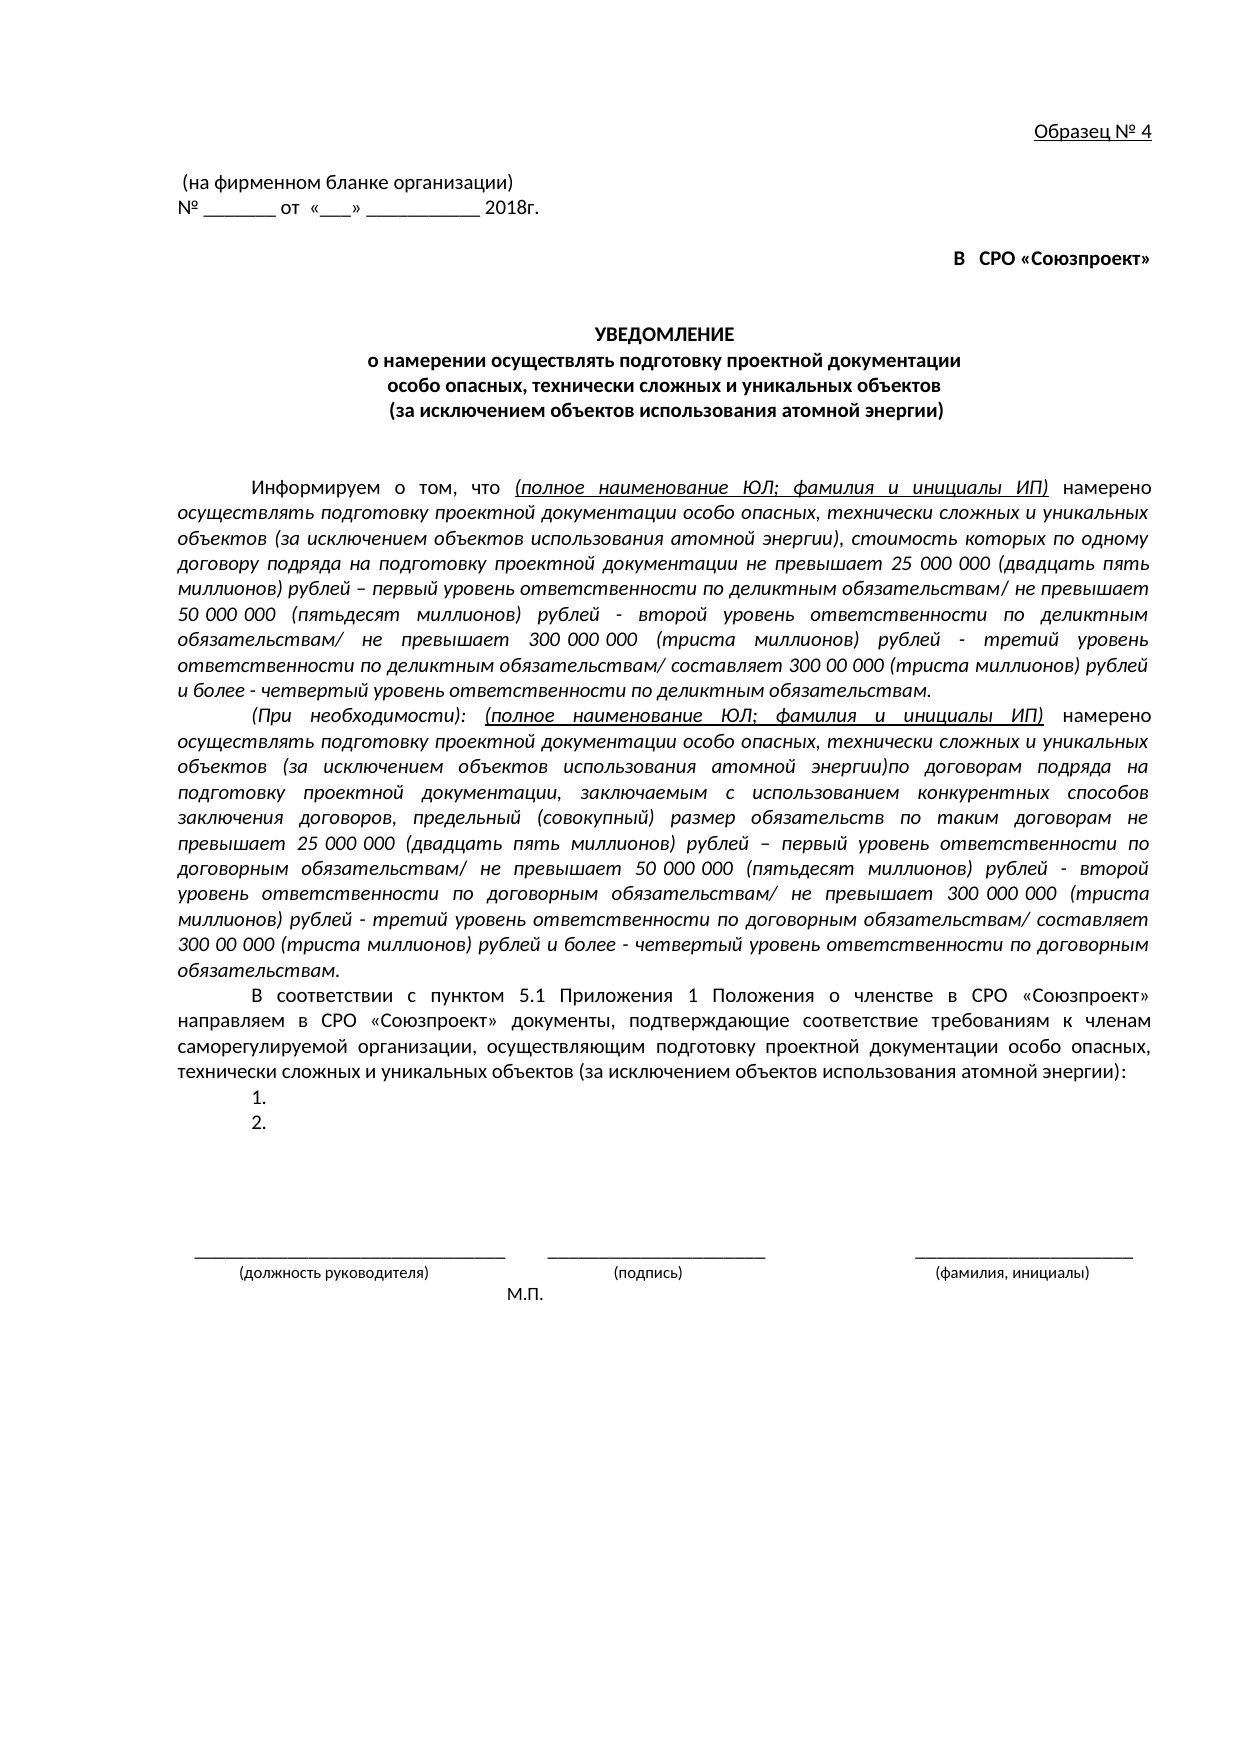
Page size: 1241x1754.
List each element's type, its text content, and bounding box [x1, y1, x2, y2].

text В СРО «Союзпроект» [177, 245, 1152, 271]
text ______________________________ _____________________ _____________________ (должность руководителя) (подпись) (фамилия, инициалы) [177, 1236, 1152, 1282]
text УВЕДОМЛЕНИЕ [177, 321, 1152, 347]
text о намерении осуществлять подготовку проектной документации [177, 347, 1152, 372]
text (на фирменном бланке организации) [177, 169, 1152, 194]
text 1. [177, 1084, 1152, 1109]
text В соответствии с пунктом 5.1 Приложения 1 Положения о членстве в СРО «Союзпроект» направляем в СРО «Союзпроект» документы, подтверждающие соответствие требованиям к членам саморегулируемой организации, осуществляющим подготовку проектной документации особо опасных, технически сложных и уникальных объектов (за исключением объектов использования атомной энергии): [177, 982, 1152, 1084]
text Образец № 4 [177, 118, 1152, 143]
text № _______ от «___» ___________ 2018г. [177, 194, 1152, 220]
text (за исключением объектов использования атомной энергии) [177, 398, 1152, 423]
text М.П. [177, 1282, 1152, 1305]
text Информируем о том, что (полное наименование ЮЛ; фамилия и инициалы ИП) намерено осуществлять подготовку проектной документации особо опасных, технически сложных и уникальных объектов (за исключением объектов использования атомной энергии), стоимость которых по одному договору подряда на подготовку проектной документации не превышает 25 000 000 (двадцать пять миллионов) рублей – первый уровень ответственности по деликтным обязательствам/ не превышает 50 000 000 (пятьдесят миллионов) рублей - второй уровень ответственности по деликтным обязательствам/ не превышает 300 000 000 (триста миллионов) рублей - третий уровень ответственности по деликтным обязательствам/ составляет 300 00 000 (триста миллионов) рублей и более - четвертый уровень ответственности по деликтным обязательствам. [177, 474, 1152, 703]
text 2. [177, 1109, 1152, 1135]
text особо опасных, технически сложных и уникальных объектов [177, 372, 1152, 398]
text (При необходимости): (полное наименование ЮЛ; фамилия и инициалы ИП) намерено осуществлять подготовку проектной документации особо опасных, технически сложных и уникальных объектов (за исключением объектов использования атомной энергии)по договорам подряда на подготовку проектной документации, заключаемым с использованием конкурентных способов заключения договоров, предельный (совокупный) размер обязательств по таким договорам не превышает 25 000 000 (двадцать пять миллионов) рублей – первый уровень ответственности по договорным обязательствам/ не превышает 50 000 000 (пятьдесят миллионов) рублей - второй уровень ответственности по договорным обязательствам/ не превышает 300 000 000 (триста миллионов) рублей - третий уровень ответственности по договорным обязательствам/ составляет 300 00 000 (триста миллионов) рублей и более - четвертый уровень ответственности по договорным обязательствам. [177, 703, 1152, 982]
